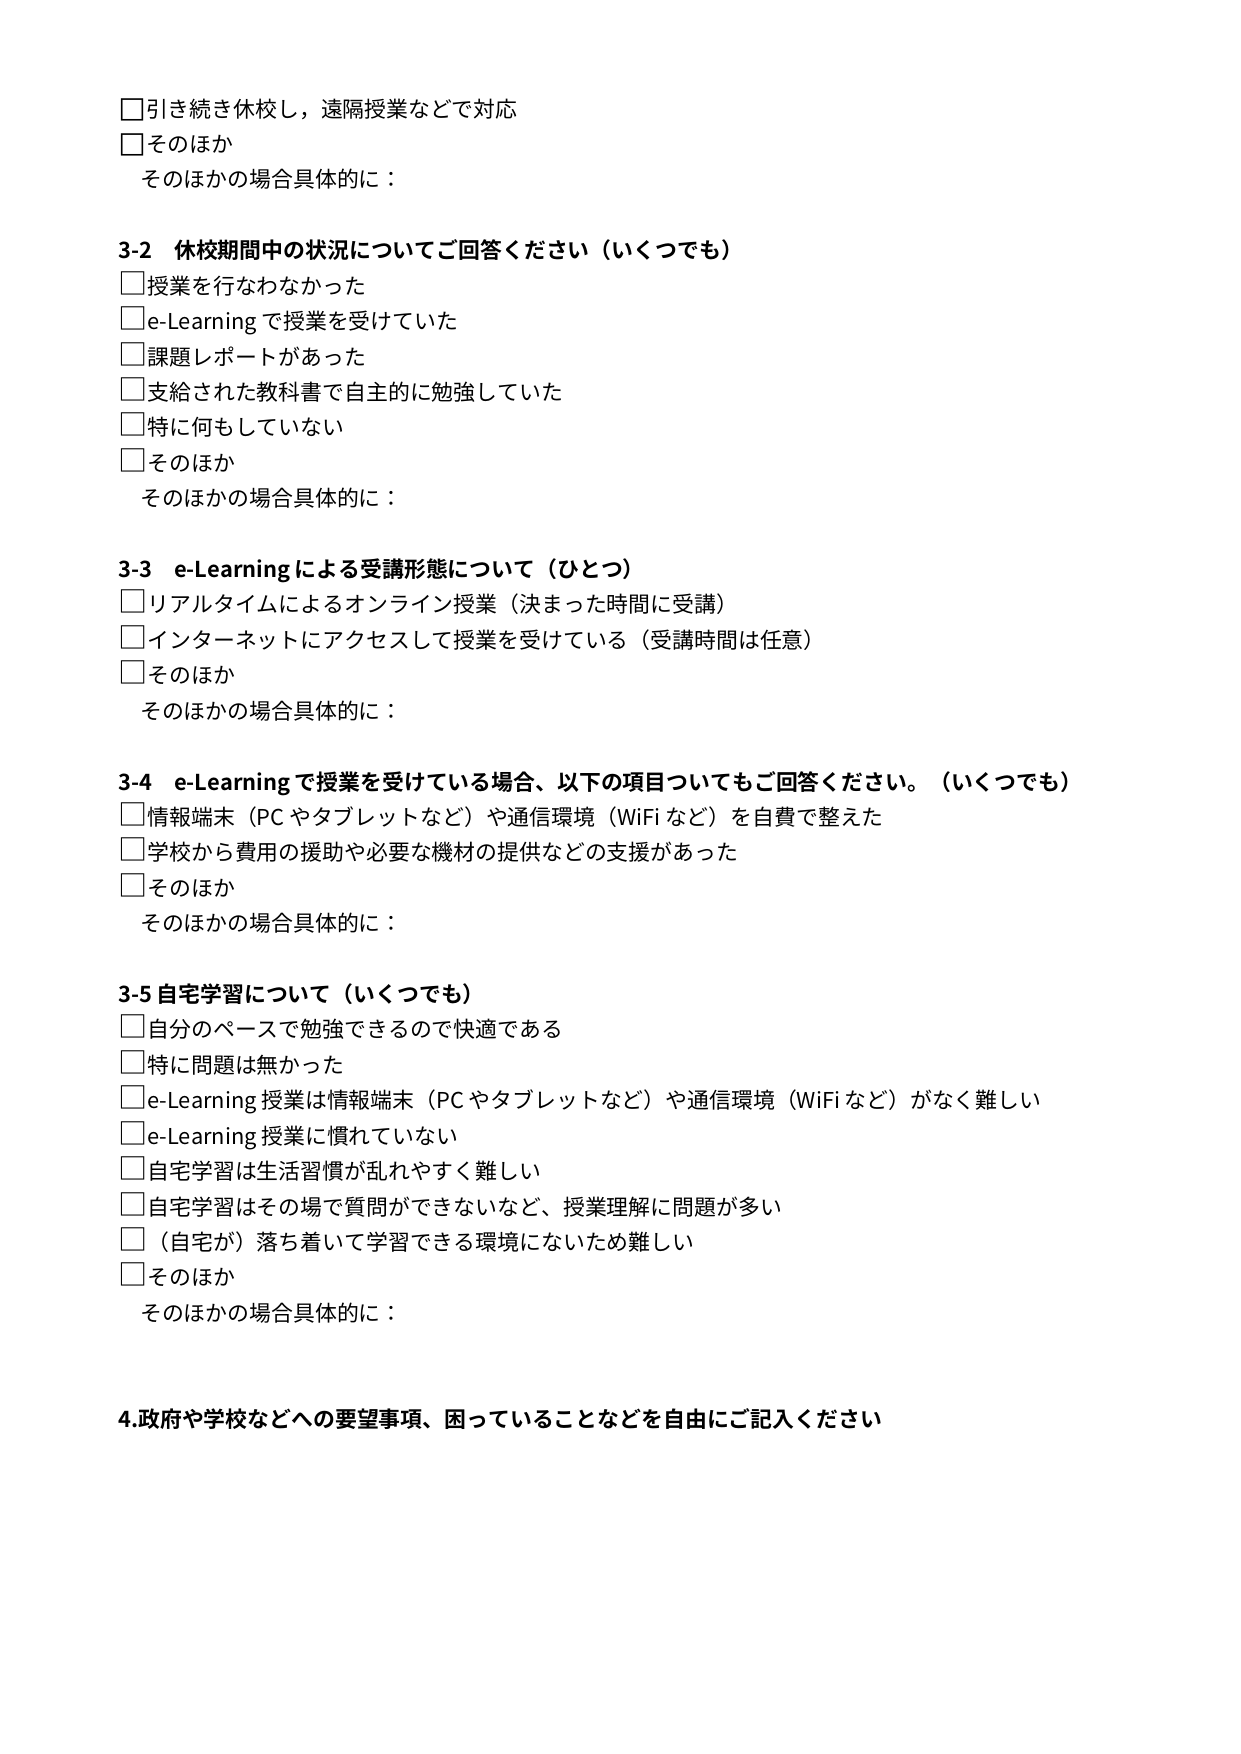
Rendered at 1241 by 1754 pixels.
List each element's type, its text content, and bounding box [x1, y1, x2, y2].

text □自宅学習は生活習慣が乱れやすく難しい [118, 1151, 1122, 1187]
text □自分のペースで勉強できるので快適である [118, 1009, 1122, 1045]
text 3-4 e-Learningで授業を受けている場合、以下の項目ついてもご回答ください。（いくつでも） [118, 762, 1122, 797]
text そのほかの場合具体的に： [118, 478, 1122, 514]
text □情報端末（PCやタブレットなど）や通信環境（WiFiなど）を自費で整えた [118, 797, 1122, 832]
text 3-2 休校期間中の状況についてご回答ください（いくつでも） [118, 230, 1122, 266]
text 3-5自宅学習について（いくつでも） [118, 974, 1122, 1009]
text □そのほか [118, 868, 1122, 903]
text 4.政府や学校などへの要望事項、困っていることなどを自由にご記入ください [118, 1399, 1122, 1434]
text そのほかの場合具体的に： [118, 903, 1122, 939]
text □そのほか [118, 655, 1122, 691]
text □課題レポートがあった [118, 337, 1122, 372]
text □インターネットにアクセスして授業を受けている（受講時間は任意） [118, 620, 1122, 655]
text □自宅学習はその場で質問ができないなど、授業理解に問題が多い [118, 1187, 1122, 1222]
text □そのほか [118, 443, 1122, 478]
text □授業を行なわなかった [118, 266, 1122, 301]
text そのほかの場合具体的に： [118, 1293, 1122, 1328]
text □e-Learning授業に慣れていない [118, 1116, 1122, 1151]
text □e-Learning授業は情報端末（PCやタブレットなど）や通信環境（WiFiなど）がなく難しい [118, 1080, 1122, 1116]
text そのほかの場合具体的に： [118, 691, 1122, 726]
text □（自宅が）落ち着いて学習できる環境にないため難しい [118, 1222, 1122, 1257]
text □引き続き休校し，遠隔授業などで対応 [118, 89, 1122, 124]
text そのほかの場合具体的に： [118, 159, 1122, 195]
text □そのほか [118, 124, 1122, 159]
text □リアルタイムによるオンライン授業（決まった時間に受講） [118, 584, 1122, 620]
text 3-3 e-Learningによる受講形態について（ひとつ） [118, 549, 1122, 584]
text □特に問題は無かった [118, 1045, 1122, 1080]
text □特に何もしていない [118, 407, 1122, 443]
text □学校から費用の援助や必要な機材の提供などの支援があった [118, 832, 1122, 868]
text □e-Learningで授業を受けていた [118, 301, 1122, 337]
text □支給された教科書で自主的に勉強していた [118, 372, 1122, 407]
text □そのほか [118, 1257, 1122, 1293]
